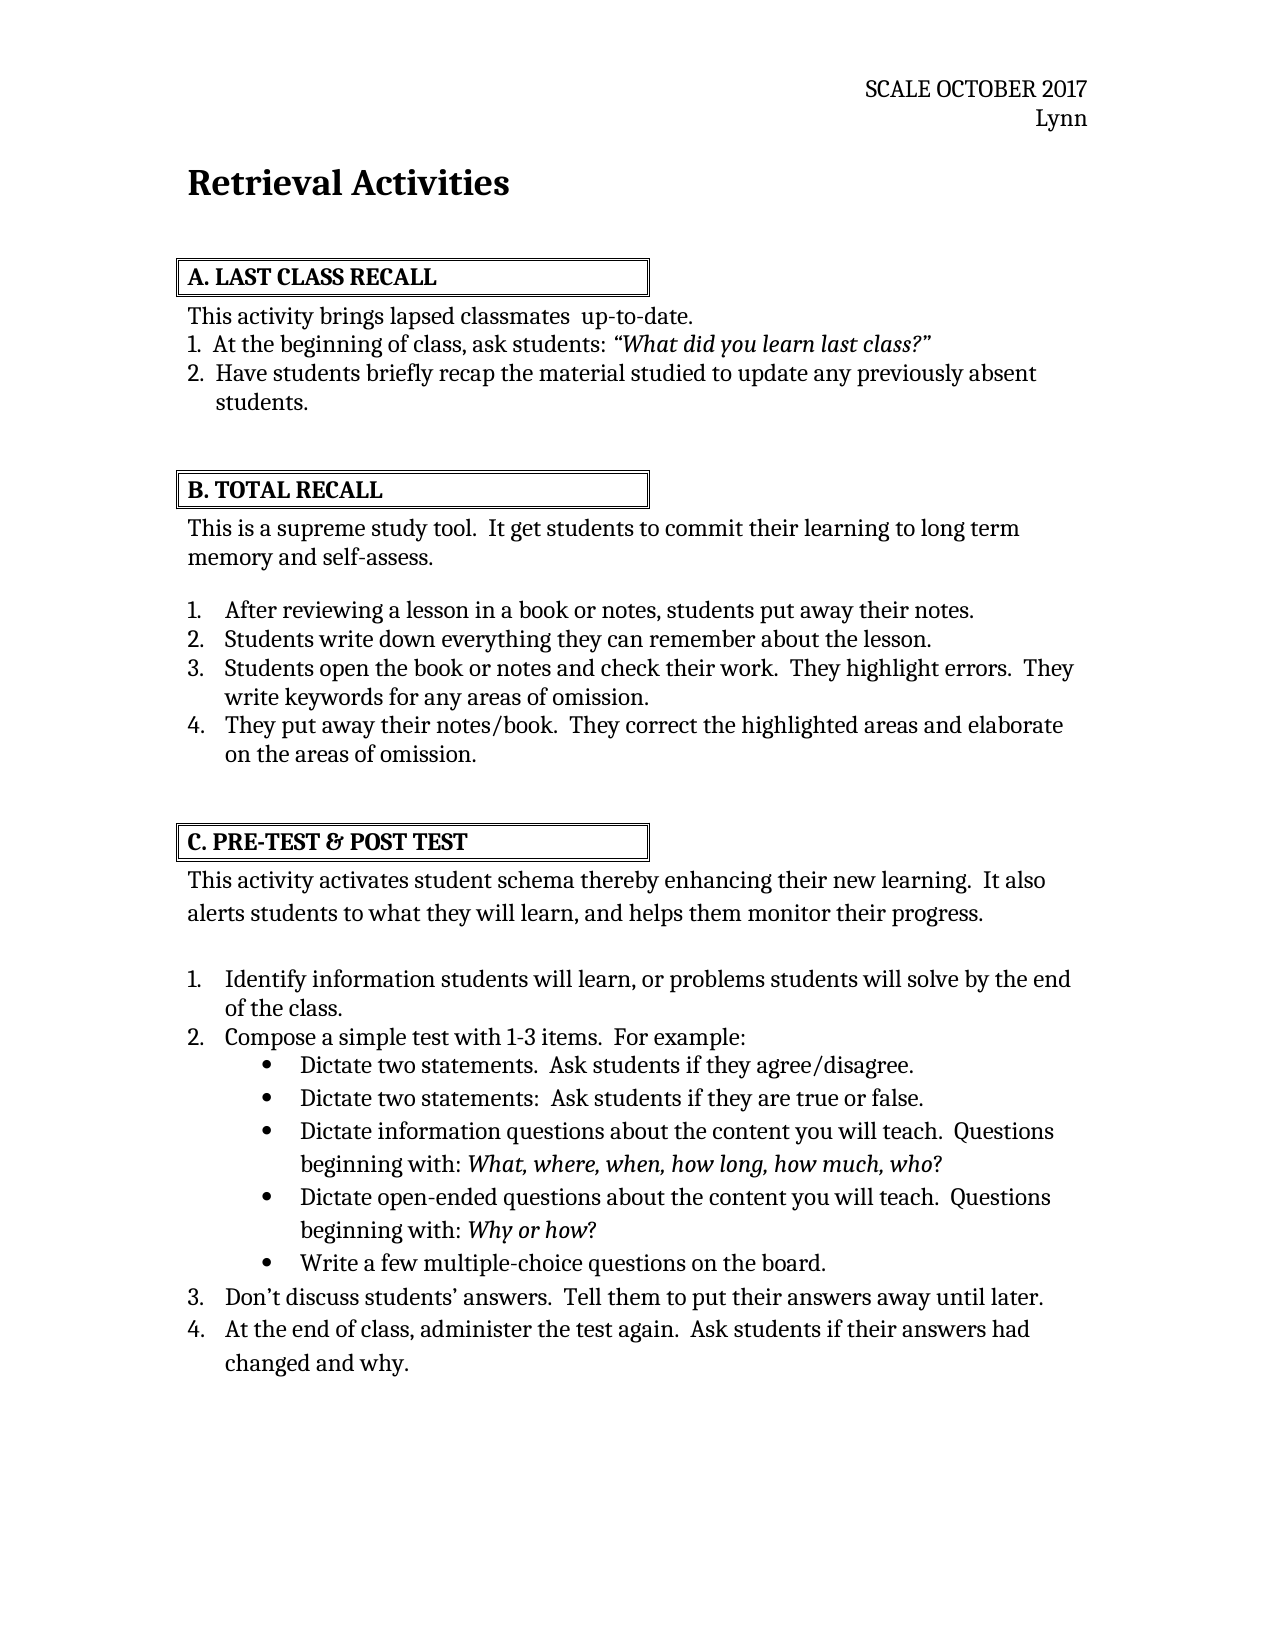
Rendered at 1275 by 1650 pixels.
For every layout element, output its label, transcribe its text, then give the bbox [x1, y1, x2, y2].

text B. TOTAL RECALL [179, 474, 647, 506]
text This activity activates student schema thereby enhancing their new learning. It also alerts students to what they will learn, and helps them monitor their progress. [187, 866, 1087, 928]
text Retrieval Activities [187, 161, 1087, 204]
list Compose a simple test with 1-3 items. For example: [187, 1022, 1087, 1051]
text This activity brings lapsed classmates up-to-date. [187, 302, 1087, 330]
list Dictate open-ended questions about the content you will teach. Questions beginning with: Why or how? [262, 1183, 1087, 1245]
list After reviewing a lesson in a book or notes, students put away their notes. [187, 596, 1087, 625]
list They put away their notes/book. They correct the highlighted areas and elaborate on the areas of omission. [187, 711, 1087, 769]
text 1. At the beginning of class, ask students: “What did you learn last class?” [187, 330, 1087, 359]
list Don’t discuss students’ answers. Tell them to put their answers away until later. [187, 1282, 1087, 1311]
list Students write down everything they can remember about the lesson. [187, 625, 1087, 654]
list Dictate two statements: Ask students if they are true or false. [262, 1084, 1087, 1113]
text 2. Have students briefly recap the material studied to update any previously absent students. [187, 359, 1087, 417]
list Dictate information questions about the content you will teach. Questions beginning with: What, where, when, how long, how much, who? [262, 1117, 1087, 1179]
text This is a supreme study tool. It get students to commit their learning to long term memory and self-assess. [187, 514, 1087, 571]
list Dictate two statements. Ask students if they agree/disagree. [262, 1051, 1087, 1080]
list Write a few multiple-choice questions on the board. [262, 1249, 1087, 1278]
list Identify information students will learn, or problems students will solve by the end of the class. [187, 965, 1087, 1022]
list At the end of class, administer the test again. Ask students if their answers had changed and why. [187, 1315, 1087, 1377]
list Students open the book or notes and check their work. They highlight errors. They write keywords for any areas of omission. [187, 654, 1087, 711]
text c. PRE-TEST & Post Test [179, 826, 647, 858]
text a. Last Class Recall [179, 261, 647, 294]
